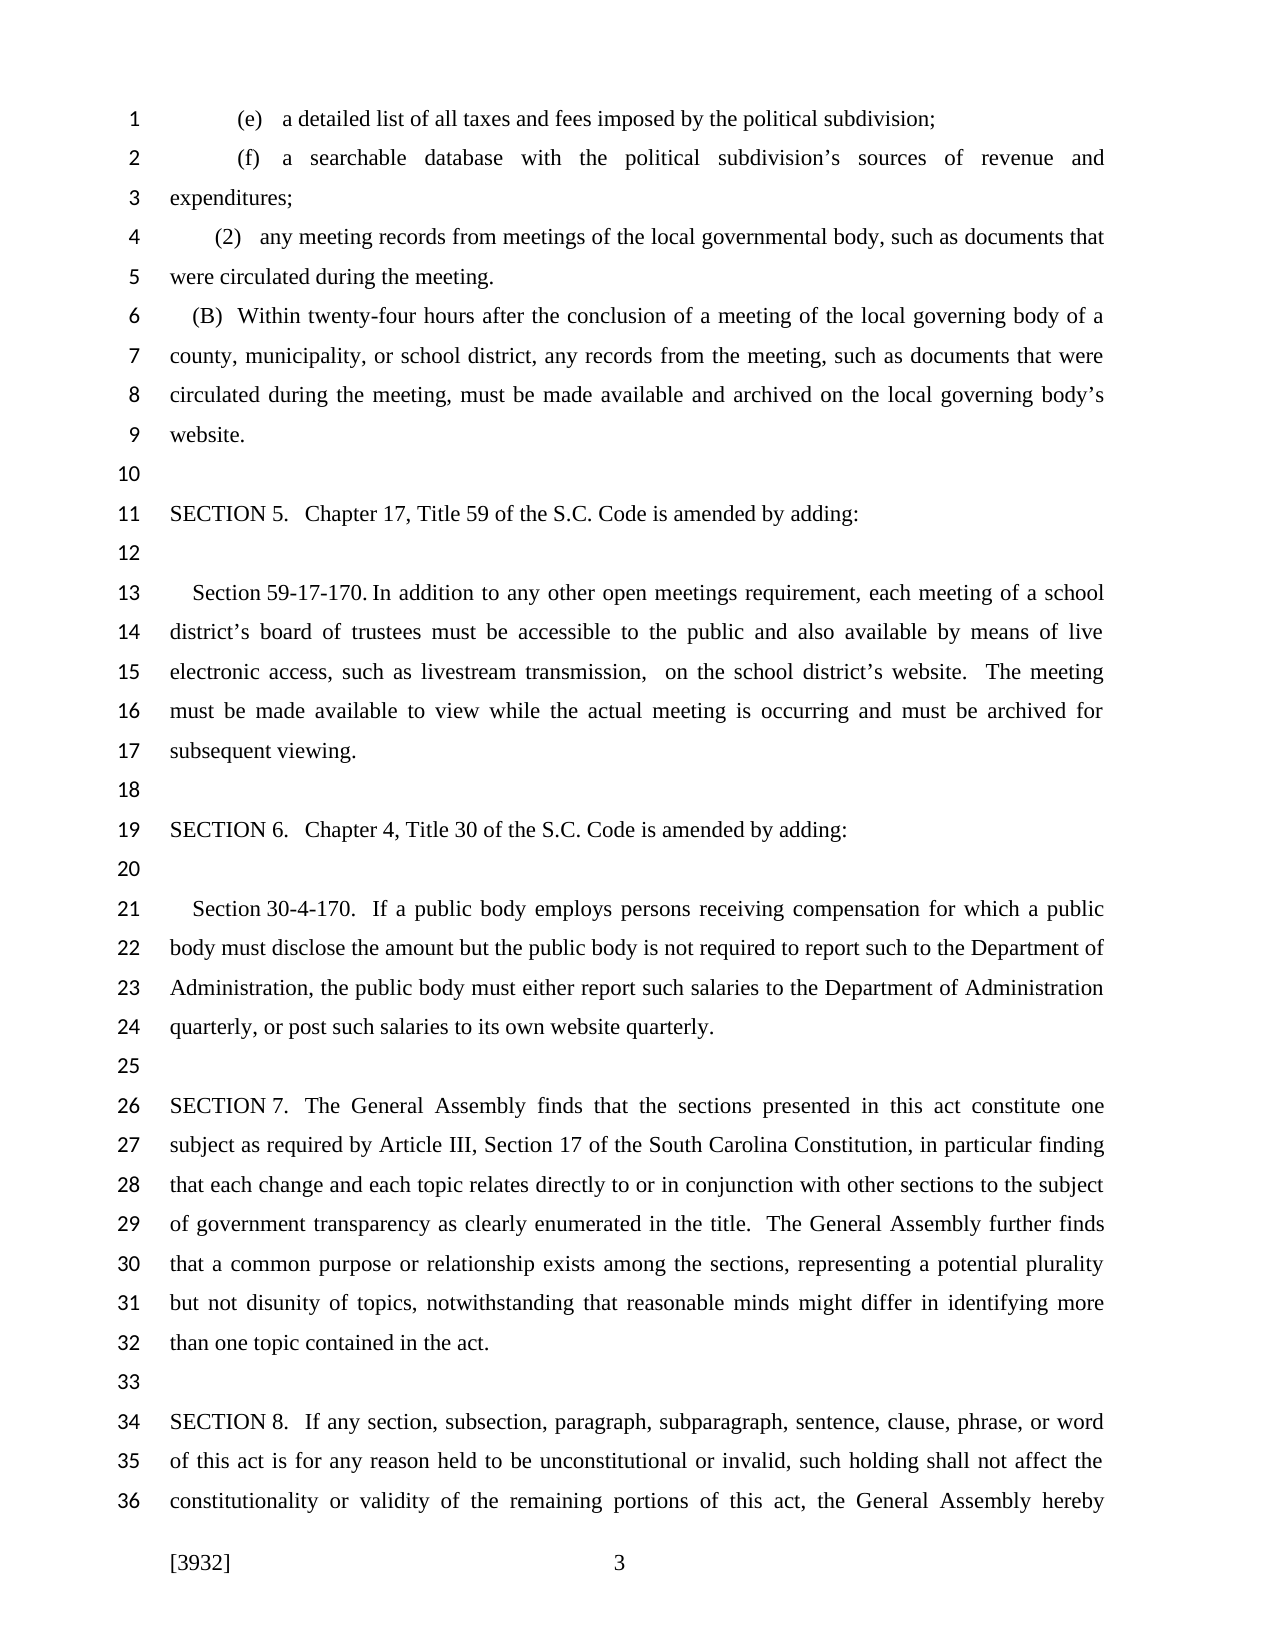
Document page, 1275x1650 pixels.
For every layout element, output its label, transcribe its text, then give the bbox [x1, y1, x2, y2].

text (e) a detailed list of all taxes and fees imposed by the political subdivision; [169, 105, 1106, 131]
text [169, 1408, 1106, 1513]
text (f) a searchable database with the political subdivision’s sources of revenue and expenditures; [169, 144, 1106, 210]
text Section 30‑4‑170. If a public body employs persons receiving compensation for which a public body must disclose the amount but the public body is not required to report such to the Department of Administration, the public body must either report such salaries to the Department of Administration quarterly, or post such salaries to its own website quarterly. [169, 894, 1106, 1039]
text SECTION 6. Chapter 4, Title 30 of the S.C. Code is amended by adding: [169, 816, 1106, 842]
text Section 59‑17‑170. In addition to any other open meetings requirement, each meeting of a school district’s board of trustees must be accessible to the public and also available by means of live electronic access, such as livestream transmission, on the school district’s website. The meeting must be made available to view while the actual meeting is occurring and must be archived for subsequent viewing. [169, 579, 1106, 763]
text (2) any meeting records from meetings of the local governmental body, such as documents that were circulated during the meeting. [169, 223, 1106, 289]
text SECTION 5. Chapter 17, Title 59 of the S.C. Code is amended by adding: [169, 500, 1106, 526]
text (B) Within twenty‑four hours after the conclusion of a meeting of the local governing body of a county, municipality, or school district, any records from the meeting, such as documents that were circulated during the meeting, must be made available and archived on the local governing body’s website. [169, 302, 1106, 447]
text SECTION 7. The General Assembly finds that the sections presented in this act constitute one subject as required by Article III, Section 17 of the South Carolina Constitution, in particular finding that each change and each topic relates directly to or in conjunction with other sections to the subject of government transparency as clearly enumerated in the title. The General Assembly further finds that a common purpose or relationship exists among the sections, representing a potential plurality but not disunity of topics, notwithstanding that reasonable minds might differ in identifying more than one topic contained in the act. [169, 1092, 1106, 1355]
